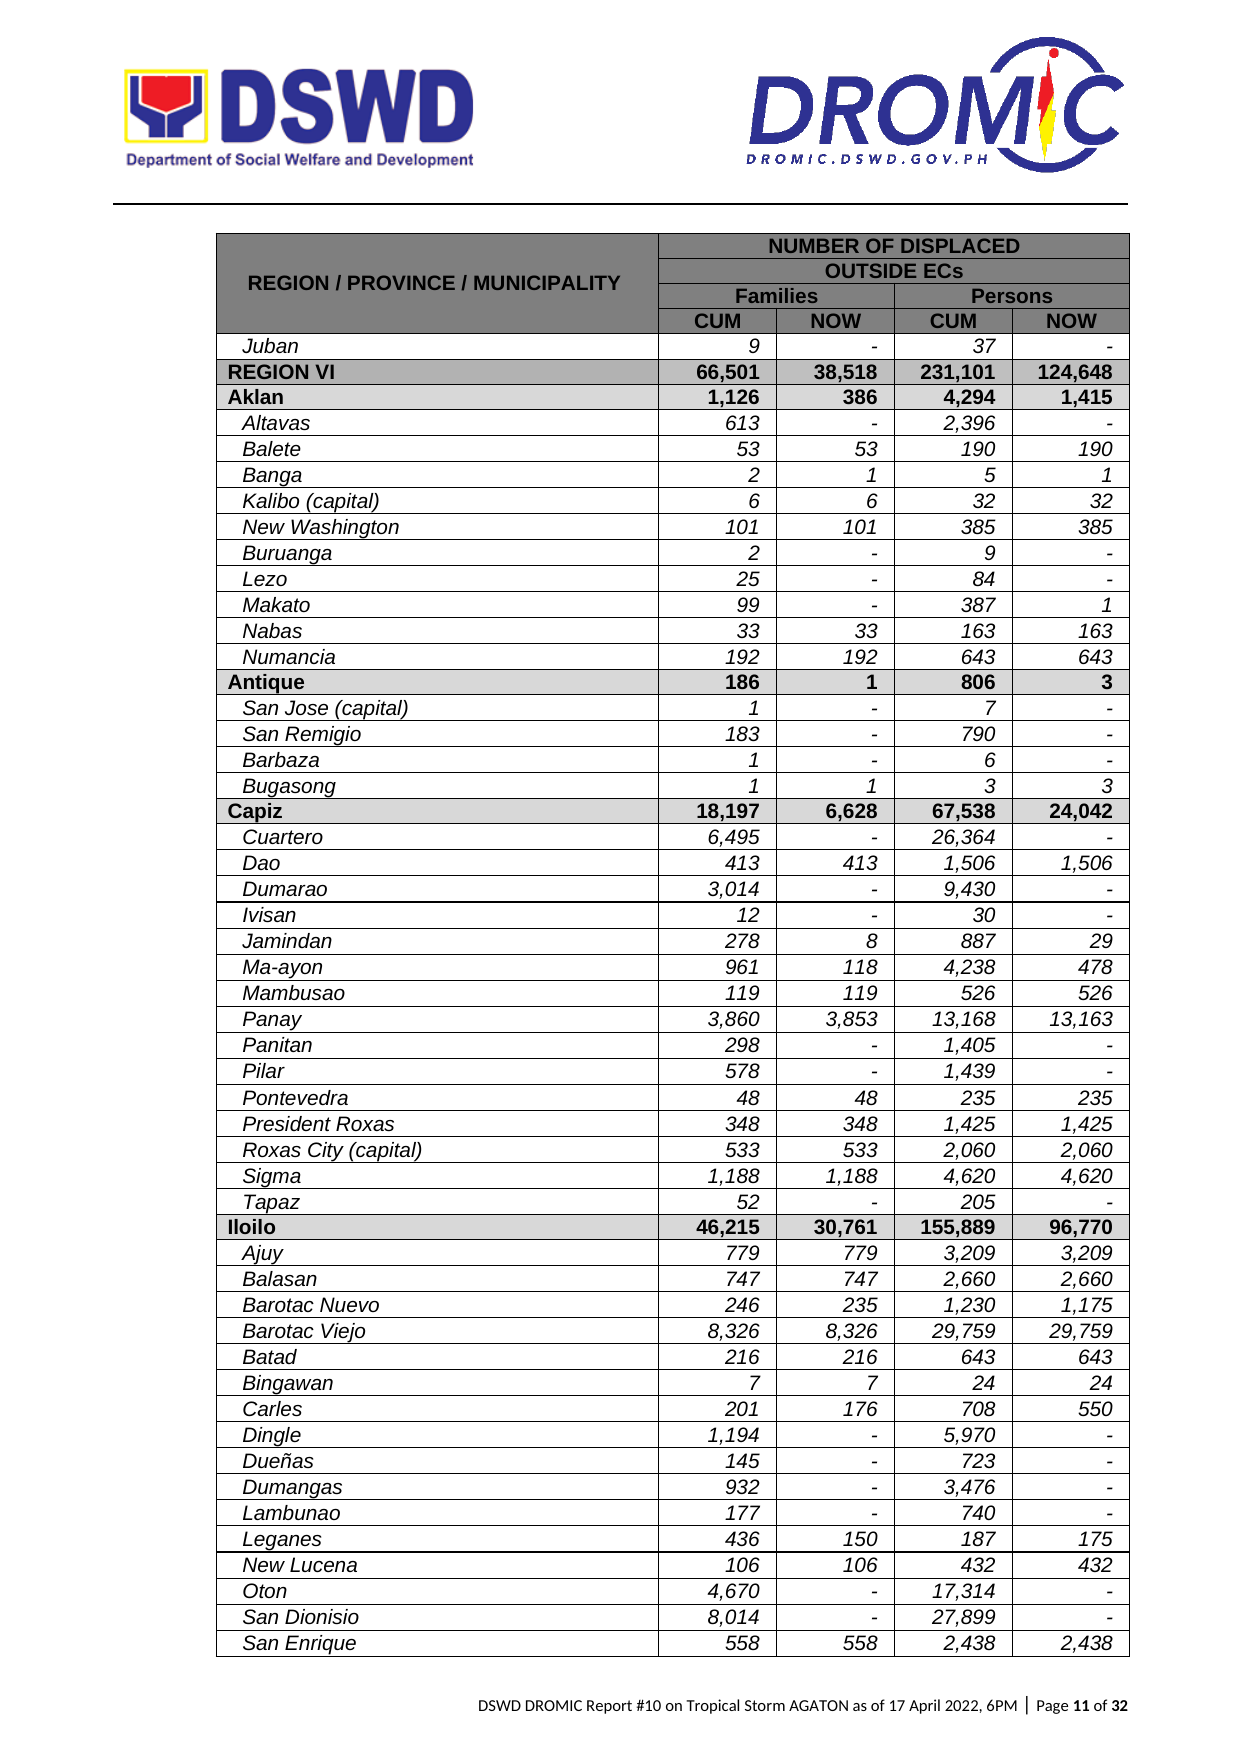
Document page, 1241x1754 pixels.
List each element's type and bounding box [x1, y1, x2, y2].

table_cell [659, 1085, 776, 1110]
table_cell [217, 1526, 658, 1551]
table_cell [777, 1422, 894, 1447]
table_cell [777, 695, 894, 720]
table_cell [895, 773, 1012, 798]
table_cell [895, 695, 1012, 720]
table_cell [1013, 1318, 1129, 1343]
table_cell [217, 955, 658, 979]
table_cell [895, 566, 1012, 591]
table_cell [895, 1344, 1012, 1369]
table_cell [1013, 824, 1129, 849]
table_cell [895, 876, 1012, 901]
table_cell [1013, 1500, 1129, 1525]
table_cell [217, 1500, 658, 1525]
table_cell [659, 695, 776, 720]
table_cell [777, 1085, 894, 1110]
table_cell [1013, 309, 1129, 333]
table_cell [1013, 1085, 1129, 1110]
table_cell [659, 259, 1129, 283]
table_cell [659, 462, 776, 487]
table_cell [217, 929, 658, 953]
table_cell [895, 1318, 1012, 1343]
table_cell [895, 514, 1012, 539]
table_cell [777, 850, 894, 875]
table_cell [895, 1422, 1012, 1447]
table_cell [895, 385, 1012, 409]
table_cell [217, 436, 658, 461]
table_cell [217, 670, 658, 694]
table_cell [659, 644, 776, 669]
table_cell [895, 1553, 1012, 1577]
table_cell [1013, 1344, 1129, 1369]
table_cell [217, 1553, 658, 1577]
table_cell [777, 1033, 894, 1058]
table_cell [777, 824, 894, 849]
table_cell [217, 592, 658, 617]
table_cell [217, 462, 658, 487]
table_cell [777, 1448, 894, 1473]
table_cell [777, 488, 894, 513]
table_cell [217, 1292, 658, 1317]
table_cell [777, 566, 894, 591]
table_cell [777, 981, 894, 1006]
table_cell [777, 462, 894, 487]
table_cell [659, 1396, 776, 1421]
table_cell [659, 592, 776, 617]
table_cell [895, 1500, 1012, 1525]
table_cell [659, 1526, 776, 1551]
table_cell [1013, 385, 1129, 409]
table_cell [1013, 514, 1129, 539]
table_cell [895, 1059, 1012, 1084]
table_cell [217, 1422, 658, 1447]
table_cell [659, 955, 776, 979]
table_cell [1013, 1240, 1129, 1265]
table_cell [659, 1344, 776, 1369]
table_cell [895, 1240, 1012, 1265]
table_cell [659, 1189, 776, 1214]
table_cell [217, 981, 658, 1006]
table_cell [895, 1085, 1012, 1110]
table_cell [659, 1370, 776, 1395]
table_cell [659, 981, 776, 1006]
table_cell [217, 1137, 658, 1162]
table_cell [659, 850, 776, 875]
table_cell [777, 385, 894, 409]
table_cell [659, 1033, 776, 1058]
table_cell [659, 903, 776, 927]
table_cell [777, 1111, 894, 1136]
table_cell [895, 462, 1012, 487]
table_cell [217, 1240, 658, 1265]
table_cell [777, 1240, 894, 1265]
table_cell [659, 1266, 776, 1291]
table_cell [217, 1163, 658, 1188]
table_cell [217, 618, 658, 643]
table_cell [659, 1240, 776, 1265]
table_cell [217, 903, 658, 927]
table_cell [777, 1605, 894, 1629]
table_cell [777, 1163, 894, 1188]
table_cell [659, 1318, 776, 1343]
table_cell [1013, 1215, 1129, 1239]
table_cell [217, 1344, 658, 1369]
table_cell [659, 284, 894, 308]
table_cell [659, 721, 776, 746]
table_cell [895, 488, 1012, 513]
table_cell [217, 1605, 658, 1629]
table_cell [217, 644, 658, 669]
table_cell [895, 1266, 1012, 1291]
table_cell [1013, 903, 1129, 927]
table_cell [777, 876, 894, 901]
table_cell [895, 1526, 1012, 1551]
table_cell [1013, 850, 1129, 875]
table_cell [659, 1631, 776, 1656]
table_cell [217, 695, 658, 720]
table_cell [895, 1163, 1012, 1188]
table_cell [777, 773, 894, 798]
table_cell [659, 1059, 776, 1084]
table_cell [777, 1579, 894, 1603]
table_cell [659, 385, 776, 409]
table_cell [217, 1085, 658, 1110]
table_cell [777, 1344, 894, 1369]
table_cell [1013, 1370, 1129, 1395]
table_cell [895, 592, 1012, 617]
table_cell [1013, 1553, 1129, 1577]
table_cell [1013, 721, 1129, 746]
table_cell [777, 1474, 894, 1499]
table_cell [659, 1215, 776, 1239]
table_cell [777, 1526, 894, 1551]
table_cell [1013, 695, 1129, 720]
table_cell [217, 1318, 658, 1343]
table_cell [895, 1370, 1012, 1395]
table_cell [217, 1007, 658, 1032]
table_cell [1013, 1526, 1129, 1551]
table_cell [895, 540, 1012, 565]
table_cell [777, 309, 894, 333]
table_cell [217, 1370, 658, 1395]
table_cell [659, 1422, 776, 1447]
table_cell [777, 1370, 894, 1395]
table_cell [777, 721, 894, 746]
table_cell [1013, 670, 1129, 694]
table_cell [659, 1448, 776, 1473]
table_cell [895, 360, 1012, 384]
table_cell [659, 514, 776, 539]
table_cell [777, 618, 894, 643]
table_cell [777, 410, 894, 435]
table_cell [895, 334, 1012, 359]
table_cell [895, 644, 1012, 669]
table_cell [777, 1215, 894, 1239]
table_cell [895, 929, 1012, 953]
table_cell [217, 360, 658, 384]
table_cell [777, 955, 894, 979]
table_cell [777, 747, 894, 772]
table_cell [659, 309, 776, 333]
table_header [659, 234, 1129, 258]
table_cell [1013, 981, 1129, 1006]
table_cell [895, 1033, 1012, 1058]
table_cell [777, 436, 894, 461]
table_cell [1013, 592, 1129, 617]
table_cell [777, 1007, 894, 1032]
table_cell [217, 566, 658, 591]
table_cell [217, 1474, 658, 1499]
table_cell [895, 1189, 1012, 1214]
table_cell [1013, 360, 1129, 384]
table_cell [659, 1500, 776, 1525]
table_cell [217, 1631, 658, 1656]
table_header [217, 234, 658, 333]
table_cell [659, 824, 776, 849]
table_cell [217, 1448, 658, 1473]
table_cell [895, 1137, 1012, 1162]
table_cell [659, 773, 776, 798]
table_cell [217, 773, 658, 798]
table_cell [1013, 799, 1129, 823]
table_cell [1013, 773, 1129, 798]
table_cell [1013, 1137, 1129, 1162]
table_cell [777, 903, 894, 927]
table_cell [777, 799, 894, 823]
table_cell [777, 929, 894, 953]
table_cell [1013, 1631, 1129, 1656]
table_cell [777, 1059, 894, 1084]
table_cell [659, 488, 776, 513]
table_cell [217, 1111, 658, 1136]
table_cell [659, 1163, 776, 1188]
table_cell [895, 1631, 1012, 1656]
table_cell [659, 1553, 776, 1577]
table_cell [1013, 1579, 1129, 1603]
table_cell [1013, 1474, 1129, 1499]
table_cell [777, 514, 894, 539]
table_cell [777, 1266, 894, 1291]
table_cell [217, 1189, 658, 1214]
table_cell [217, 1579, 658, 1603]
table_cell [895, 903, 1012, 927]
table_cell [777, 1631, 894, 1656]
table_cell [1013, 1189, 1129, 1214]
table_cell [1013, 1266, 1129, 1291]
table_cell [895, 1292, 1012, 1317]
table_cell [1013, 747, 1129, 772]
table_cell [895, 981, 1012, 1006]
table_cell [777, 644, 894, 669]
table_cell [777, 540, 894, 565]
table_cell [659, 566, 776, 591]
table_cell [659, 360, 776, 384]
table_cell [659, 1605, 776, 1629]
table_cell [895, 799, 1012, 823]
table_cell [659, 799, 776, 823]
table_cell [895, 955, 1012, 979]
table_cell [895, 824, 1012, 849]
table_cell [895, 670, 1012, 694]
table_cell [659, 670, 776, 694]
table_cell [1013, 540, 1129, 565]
picture [112, 65, 487, 173]
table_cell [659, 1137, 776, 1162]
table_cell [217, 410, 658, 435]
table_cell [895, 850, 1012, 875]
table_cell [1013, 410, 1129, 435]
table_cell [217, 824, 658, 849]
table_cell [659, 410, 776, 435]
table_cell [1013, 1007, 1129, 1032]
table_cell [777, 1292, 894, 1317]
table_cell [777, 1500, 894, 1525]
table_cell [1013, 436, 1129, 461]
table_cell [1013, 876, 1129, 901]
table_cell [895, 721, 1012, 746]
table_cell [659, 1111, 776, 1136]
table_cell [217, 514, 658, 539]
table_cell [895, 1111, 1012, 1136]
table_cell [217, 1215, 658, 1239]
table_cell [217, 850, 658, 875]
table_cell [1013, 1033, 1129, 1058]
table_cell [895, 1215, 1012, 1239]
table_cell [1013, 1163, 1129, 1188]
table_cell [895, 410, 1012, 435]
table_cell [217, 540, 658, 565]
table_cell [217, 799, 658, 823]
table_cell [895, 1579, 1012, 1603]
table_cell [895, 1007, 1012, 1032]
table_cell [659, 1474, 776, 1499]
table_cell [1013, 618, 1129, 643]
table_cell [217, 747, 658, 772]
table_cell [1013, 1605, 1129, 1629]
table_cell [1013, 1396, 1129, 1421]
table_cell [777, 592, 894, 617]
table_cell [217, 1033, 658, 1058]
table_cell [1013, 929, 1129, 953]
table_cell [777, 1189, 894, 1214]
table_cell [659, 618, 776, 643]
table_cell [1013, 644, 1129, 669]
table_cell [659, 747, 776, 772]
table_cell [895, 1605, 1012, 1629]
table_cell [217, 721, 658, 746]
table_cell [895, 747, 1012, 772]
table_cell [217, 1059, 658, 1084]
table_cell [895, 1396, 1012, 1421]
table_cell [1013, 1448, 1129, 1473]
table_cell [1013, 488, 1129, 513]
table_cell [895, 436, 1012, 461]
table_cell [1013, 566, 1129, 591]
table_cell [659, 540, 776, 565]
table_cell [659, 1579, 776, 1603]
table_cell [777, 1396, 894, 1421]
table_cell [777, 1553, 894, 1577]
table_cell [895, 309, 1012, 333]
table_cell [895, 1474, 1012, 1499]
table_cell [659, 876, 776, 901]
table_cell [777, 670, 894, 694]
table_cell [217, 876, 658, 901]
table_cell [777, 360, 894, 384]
picture [704, 37, 1162, 173]
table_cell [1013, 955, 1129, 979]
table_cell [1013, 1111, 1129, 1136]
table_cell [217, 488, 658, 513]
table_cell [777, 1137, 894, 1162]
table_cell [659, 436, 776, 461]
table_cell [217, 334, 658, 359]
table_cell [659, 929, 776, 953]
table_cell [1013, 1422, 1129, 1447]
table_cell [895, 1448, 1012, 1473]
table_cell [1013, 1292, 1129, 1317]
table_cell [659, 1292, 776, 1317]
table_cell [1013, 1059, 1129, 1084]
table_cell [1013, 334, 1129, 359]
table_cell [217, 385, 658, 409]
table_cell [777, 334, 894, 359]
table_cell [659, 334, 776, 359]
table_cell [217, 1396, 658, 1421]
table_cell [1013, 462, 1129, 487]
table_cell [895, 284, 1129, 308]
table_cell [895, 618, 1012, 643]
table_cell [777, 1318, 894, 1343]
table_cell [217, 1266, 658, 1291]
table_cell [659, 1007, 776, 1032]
